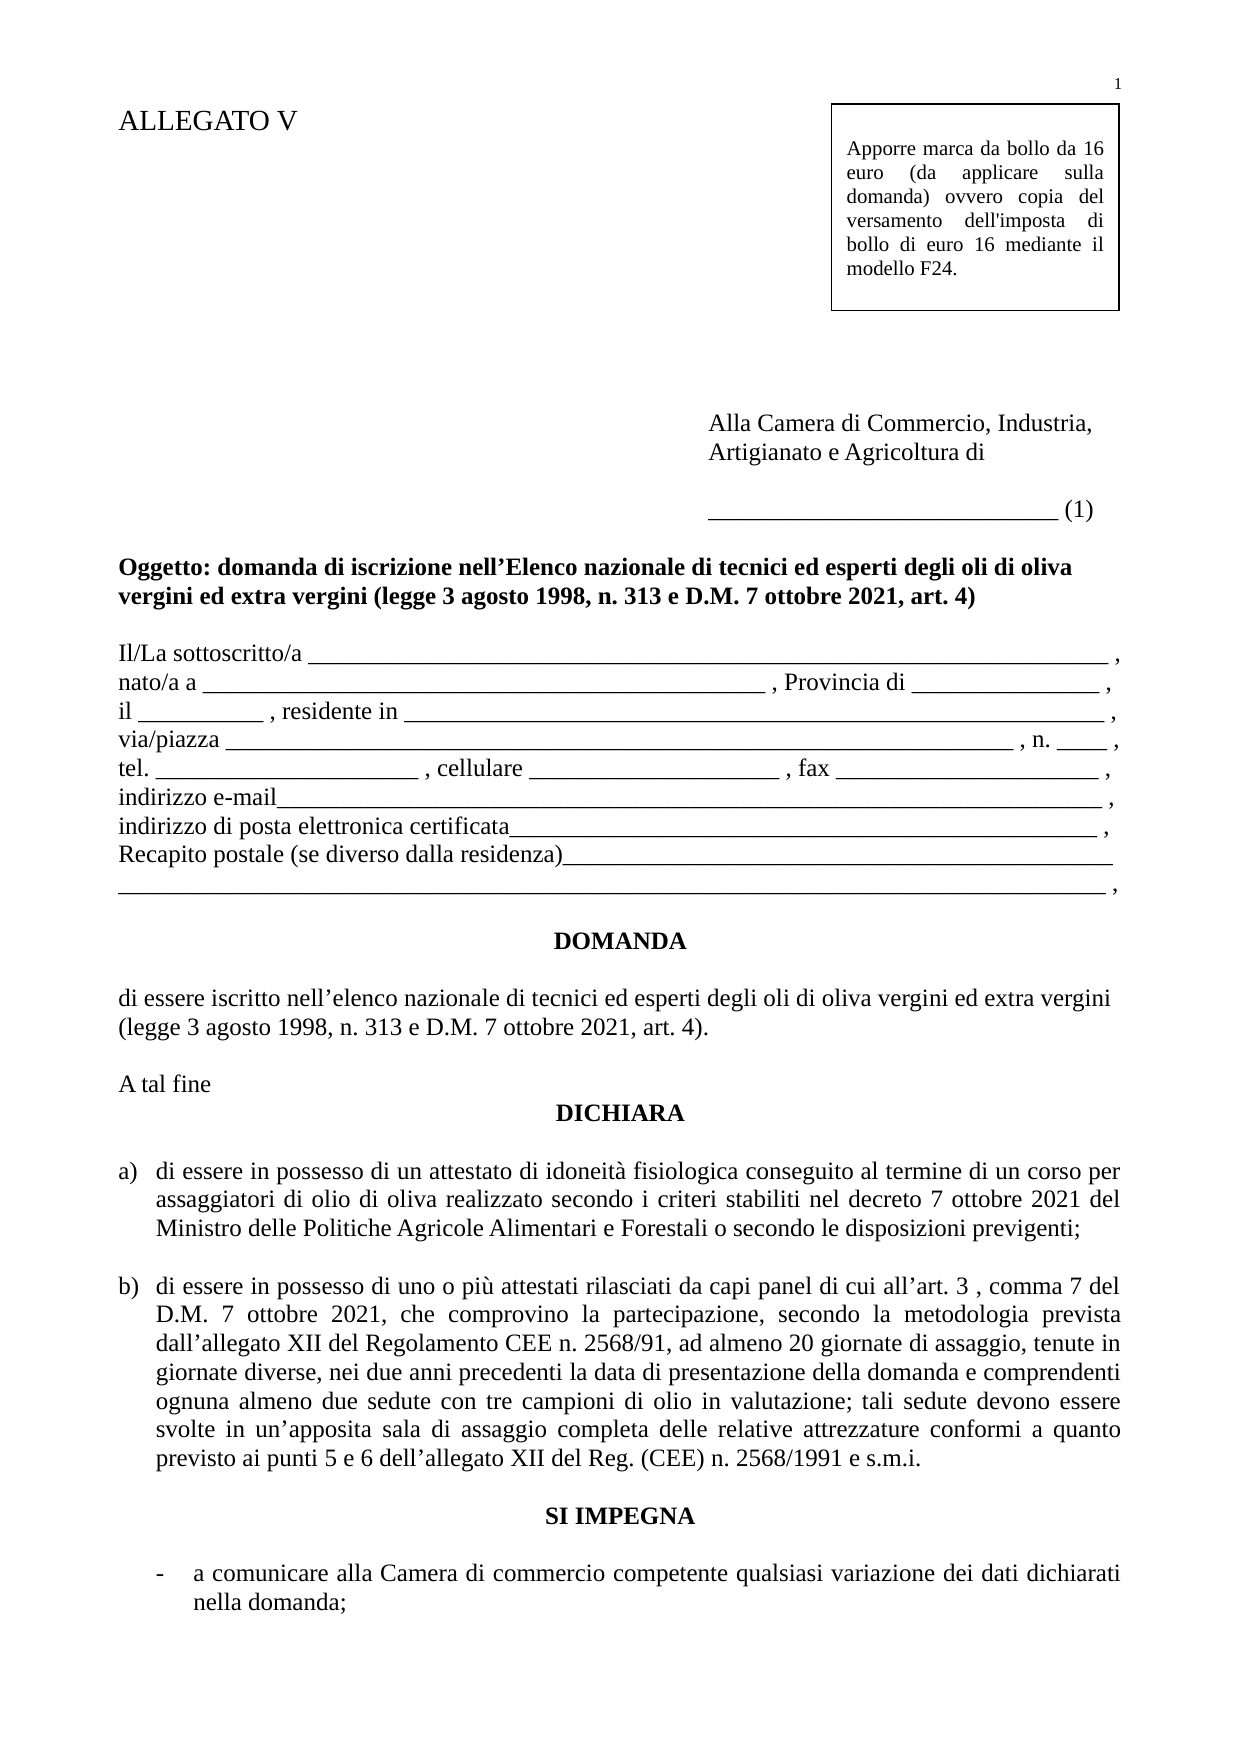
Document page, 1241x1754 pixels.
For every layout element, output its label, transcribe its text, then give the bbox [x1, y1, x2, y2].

text _______________________________________________________________________________ , [118, 868, 1122, 897]
text ALLEGATO V [118, 103, 831, 137]
text Il/La sottoscritto/a ________________________________________________________________ , [118, 638, 1122, 667]
list di essere in possesso di uno o più attestati rilasciati da capi panel di cui all’art. 3 , comma 7 del D.M. 7 ottobre 2021, che comprovino la partecipazione, secondo la metodologia prevista dall’allegato XII del Regolamento CEE n. 2568/91, ad almeno 20 giornate di assaggio, tenute in giornate diverse, nei due anni precedenti la data di presentazione della domanda e comprendenti ognuna almeno due sedute con tre campioni di olio in valutazione; tali sedute devono essere svolte in un’apposita sala di assaggio completa delle relative attrezzature conformi a quanto previsto ai punti 5 e 6 dell’allegato XII del Reg. (CEE) n. 2568/1991 e s.m.i. [118, 1271, 1122, 1472]
text SI IMPEGNA [118, 1501, 1122, 1529]
list a comunicare alla Camera di commercio competente qualsiasi variazione dei dati dichiarati nella domanda; [156, 1558, 1122, 1616]
text (legge 3 agosto 1998, n. 313 e D.M. 7 ottobre 2021, art. 4). [118, 1012, 1122, 1041]
text Alla Camera di Commercio, Industria, [634, 408, 1122, 437]
text DOMANDA [118, 926, 1122, 954]
text indirizzo di posta elettronica certificata_______________________________________________ , [118, 811, 1122, 839]
text di essere iscritto nell’elenco nazionale di tecnici ed esperti degli oli di oliva vergini ed extra vergini [118, 983, 1122, 1012]
text Recapito postale (se diverso dalla residenza)____________________________________________ [118, 839, 1122, 868]
list di essere in possesso di un attestato di idoneità fisiologica conseguito al termine di un corso per assaggiatori di olio di oliva realizzato secondo i criteri stabiliti nel decreto 7 ottobre 2021 del Ministro delle Politiche Agricole Alimentari e Forestali o secondo le disposizioni previgenti; [118, 1156, 1122, 1242]
text il __________ , residente in ________________________________________________________ , [118, 696, 1122, 724]
text Oggetto: domanda di iscrizione nell’Elenco nazionale di tecnici ed esperti degli oli di oliva vergini ed extra vergini (legge 3 agosto 1998, n. 313 e D.M. 7 ottobre 2021, art. 4) [118, 552, 1122, 609]
text nato/a a _____________________________________________ , Provincia di _______________ , [118, 667, 1122, 696]
text indirizzo e-mail__________________________________________________________________ , [118, 782, 1122, 811]
text A tal fine [118, 1069, 1122, 1098]
text via/piazza _______________________________________________________________ , n. ____ , [118, 724, 1122, 753]
text tel. _____________________ , cellulare ____________________ , fax _____________________ , [118, 753, 1122, 782]
text DICHIARA [118, 1098, 1122, 1127]
text Artigianato e Agricoltura di ____________________________ (1) [634, 437, 1122, 523]
